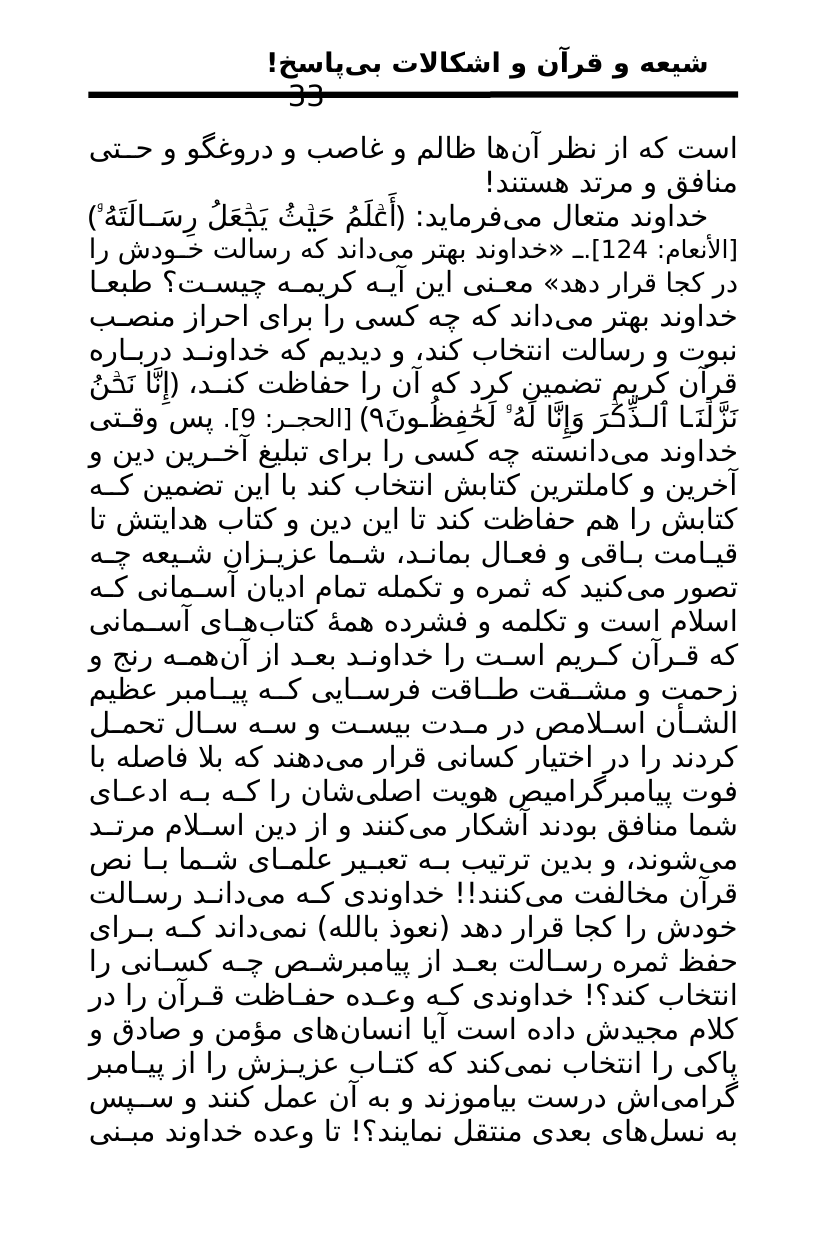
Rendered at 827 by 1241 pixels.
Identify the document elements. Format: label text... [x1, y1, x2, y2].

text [89, 132, 738, 199]
